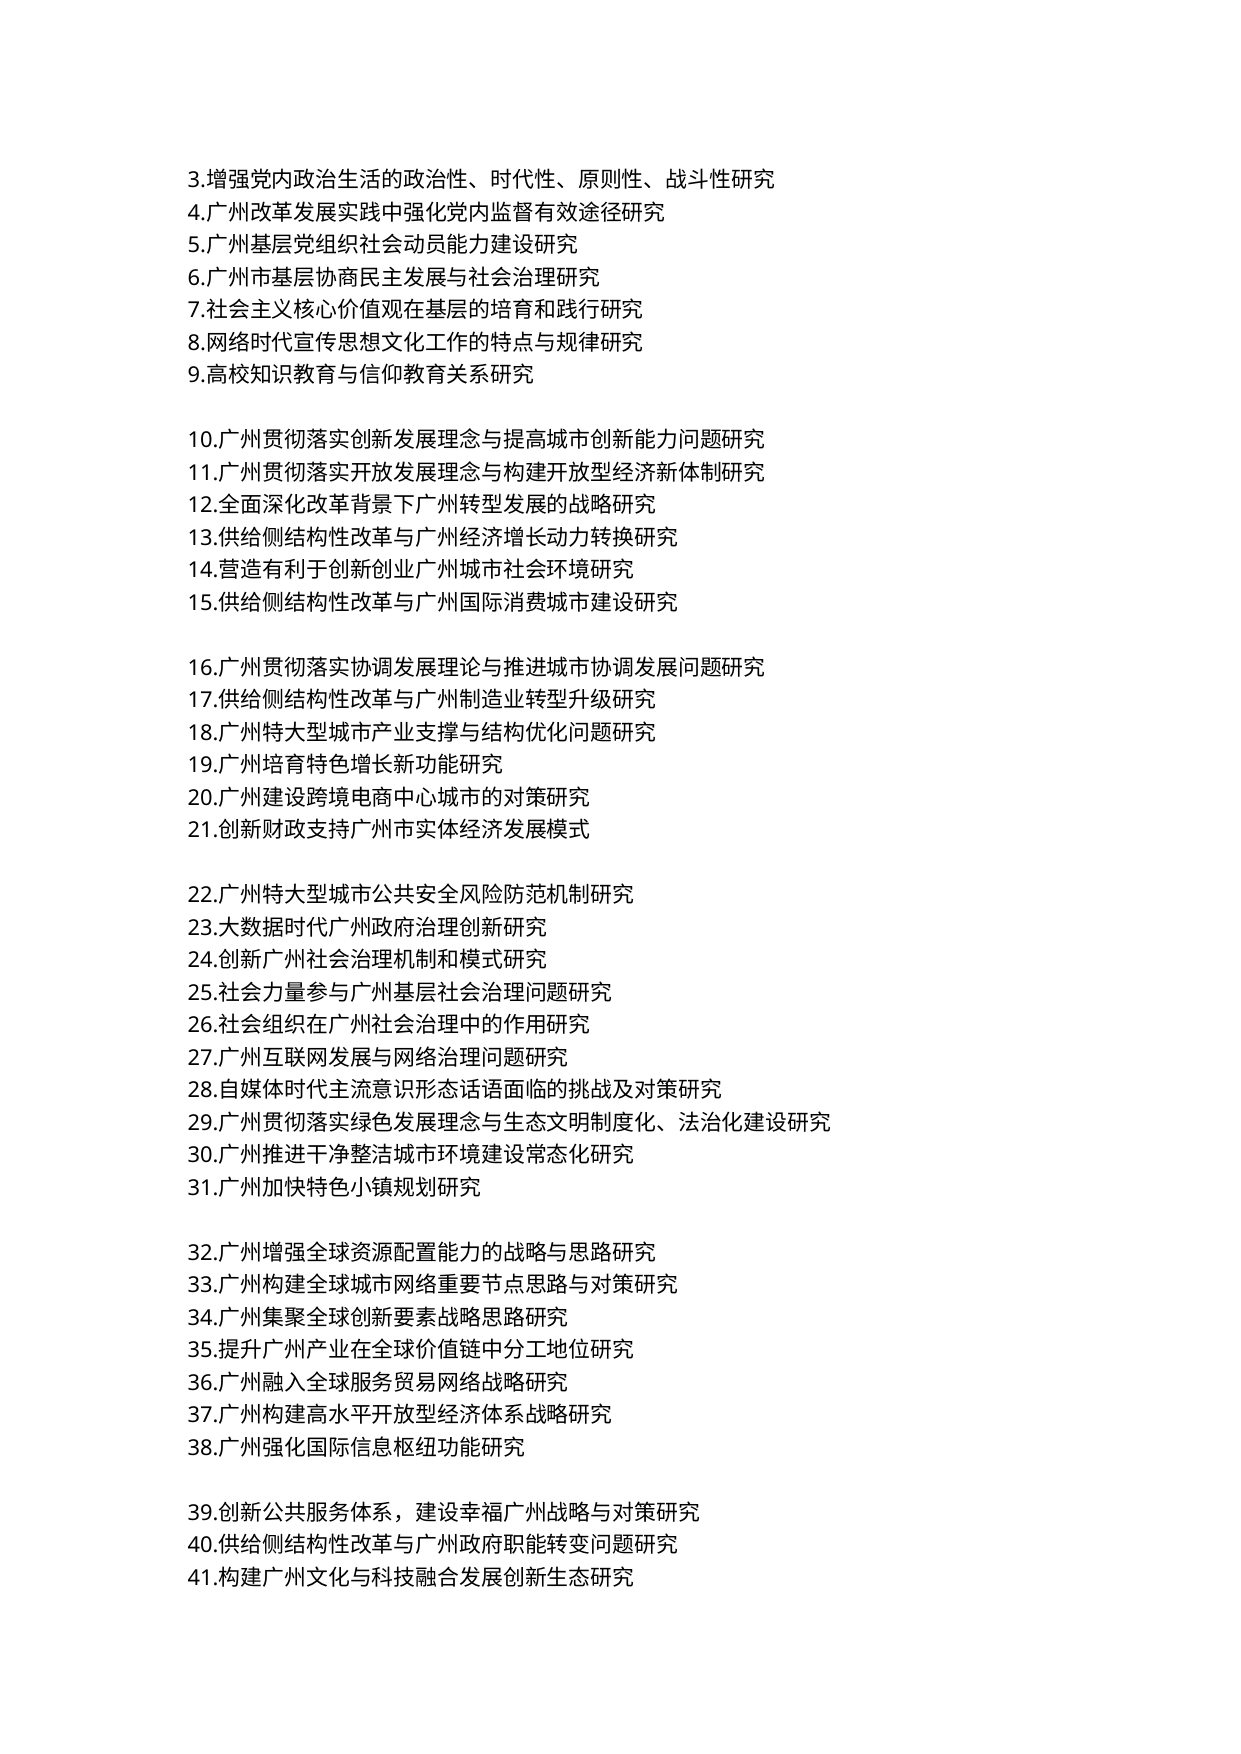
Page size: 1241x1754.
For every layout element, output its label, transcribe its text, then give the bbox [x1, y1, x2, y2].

text 22.广州特大型城市公共安全风险防范机制研究 [187, 877, 1053, 909]
text 8.网络时代宣传思想文化工作的特点与规律研究 [187, 324, 1053, 357]
text 32.广州增强全球资源配置能力的战略与思路研究 [187, 1234, 1053, 1267]
text 15.供给侧结构性改革与广州国际消费城市建设研究 [187, 584, 1053, 617]
text 39.创新公共服务体系，建设幸福广州战略与对策研究 [187, 1494, 1053, 1527]
text 6.广州市基层协商民主发展与社会治理研究 [187, 259, 1053, 292]
text 4.广州改革发展实践中强化党内监督有效途径研究 [187, 194, 1053, 227]
text 30.广州推进干净整洁城市环境建设常态化研究 [187, 1137, 1053, 1169]
text 12.全面深化改革背景下广州转型发展的战略研究 [187, 487, 1053, 519]
text 7.社会主义核心价值观在基层的培育和践行研究 [187, 292, 1053, 324]
text 37.广州构建高水平开放型经济体系战略研究 [187, 1397, 1053, 1429]
text 16.广州贯彻落实协调发展理论与推进城市协调发展问题研究 [187, 649, 1053, 682]
text 9.高校知识教育与信仰教育关系研究 [187, 357, 1053, 389]
text 27.广州互联网发展与网络治理问题研究 [187, 1039, 1053, 1072]
text 33.广州构建全球城市网络重要节点思路与对策研究 [187, 1267, 1053, 1299]
text 41.构建广州文化与科技融合发展创新生态研究 [187, 1559, 1053, 1592]
text 36.广州融入全球服务贸易网络战略研究 [187, 1364, 1053, 1397]
text 25.社会力量参与广州基层社会治理问题研究 [187, 974, 1053, 1007]
text 20.广州建设跨境电商中心城市的对策研究 [187, 779, 1053, 812]
text 3.增强党内政治生活的政治性、时代性、原则性、战斗性研究 [187, 162, 1053, 194]
text 29.广州贯彻落实绿色发展理念与生态文明制度化、法治化建设研究 [187, 1104, 1053, 1137]
text 13.供给侧结构性改革与广州经济增长动力转换研究 [187, 519, 1053, 552]
text 34.广州集聚全球创新要素战略思路研究 [187, 1299, 1053, 1332]
text 28.自媒体时代主流意识形态话语面临的挑战及对策研究 [187, 1072, 1053, 1104]
text 18.广州特大型城市产业支撑与结构优化问题研究 [187, 714, 1053, 747]
text 40.供给侧结构性改革与广州政府职能转变问题研究 [187, 1527, 1053, 1559]
text 26.社会组织在广州社会治理中的作用研究 [187, 1007, 1053, 1039]
text 11.广州贯彻落实开放发展理念与构建开放型经济新体制研究 [187, 454, 1053, 487]
text 14.营造有利于创新创业广州城市社会环境研究 [187, 552, 1053, 584]
text 10.广州贯彻落实创新发展理念与提高城市创新能力问题研究 [187, 422, 1053, 454]
text 23.大数据时代广州政府治理创新研究 [187, 909, 1053, 942]
text 21.创新财政支持广州市实体经济发展模式 [187, 812, 1053, 844]
text 38.广州强化国际信息枢纽功能研究 [187, 1429, 1053, 1462]
text 19.广州培育特色增长新功能研究 [187, 747, 1053, 779]
text 17.供给侧结构性改革与广州制造业转型升级研究 [187, 682, 1053, 714]
text 5.广州基层党组织社会动员能力建设研究 [187, 227, 1053, 259]
text 35.提升广州产业在全球价值链中分工地位研究 [187, 1332, 1053, 1364]
text 31.广州加快特色小镇规划研究 [187, 1169, 1053, 1202]
text 24.创新广州社会治理机制和模式研究 [187, 942, 1053, 974]
